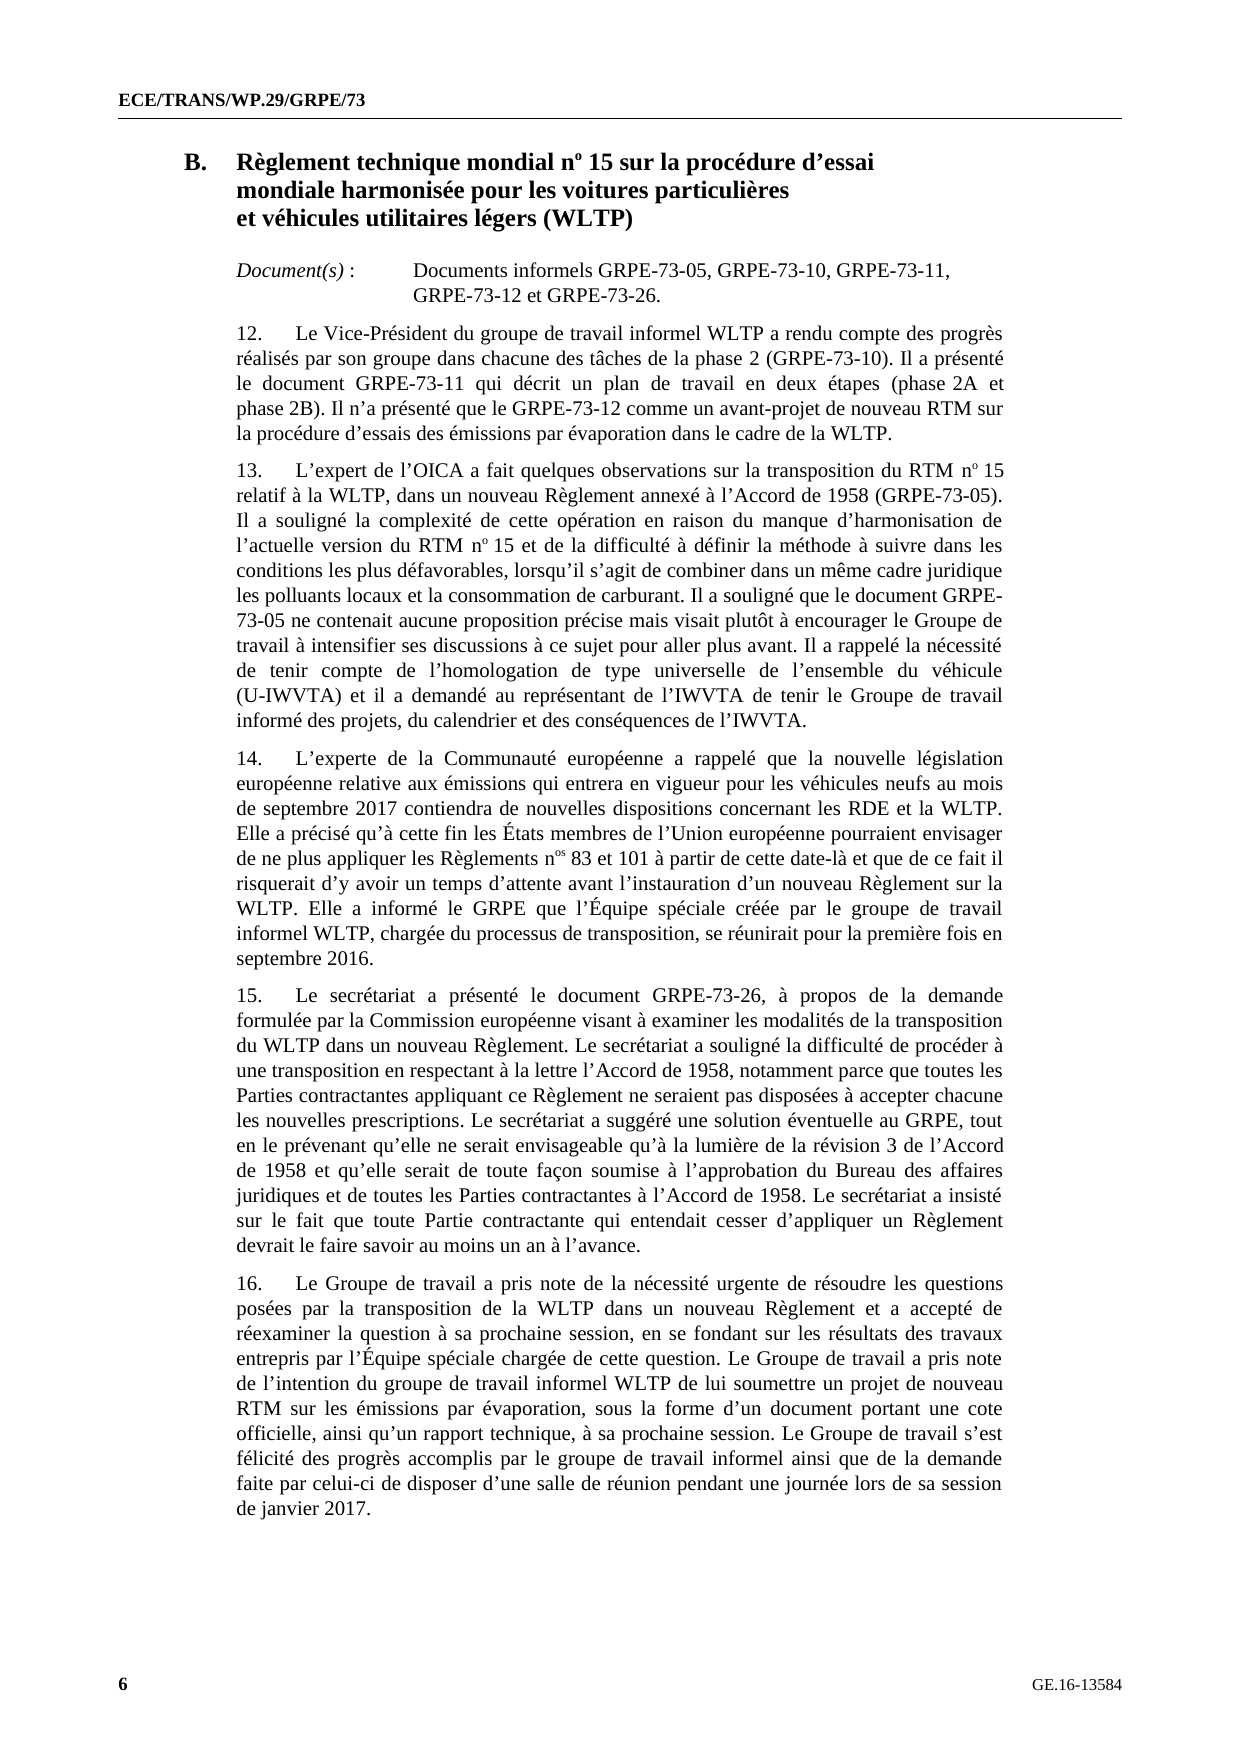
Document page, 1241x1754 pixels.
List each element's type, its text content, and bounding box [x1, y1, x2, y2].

text 14. L’experte de la Communauté européenne a rappelé que la nouvelle législation européenne relative aux émissions qui entrera en vigueur pour les véhicules neufs au mois de septembre 2017 contiendra de nouvelles dispositions concernant les RDE et la WLTP. Elle a précisé qu’à cette fin les États membres de l’Union européenne pourraient envisager de ne plus appliquer les Règlements nos 83 et 101 à partir de cette date-là et que de ce fait il risquerait d’y avoir un temps d’attente avant l’instauration d’un nouveau Règlement sur la WLTP. Elle a informé le GRPE que l’Équipe spéciale créée par le groupe de travail informel WLTP, chargée du processus de transposition, se réunirait pour la première fois en septembre 2016. [236, 744, 1004, 969]
text Document(s) : Documents informels GRPE-73-05, GRPE-73-10, GRPE-73-11, GRPE-73-12 et GRPE-73-26. [236, 257, 1004, 307]
text B. Règlement technique mondial no 15 sur la procédure d’essai mondiale harmonisée pour les voitures particulières et véhicules utilitaires légers (WLTP) [118, 148, 1004, 232]
text 15. Le secrétariat a présenté le document GRPE-73-26, à propos de la demande formulée par la Commission européenne visant à examiner les modalités de la transposition du WLTP dans un nouveau Règlement. Le secrétariat a souligné la difficulté de procéder à une transposition en respectant à la lettre l’Accord de 1958, notamment parce que toutes les Parties contractantes appliquant ce Règlement ne seraient pas disposées à accepter chacune les nouvelles prescriptions. Le secrétariat a suggéré une solution éventuelle au GRPE, tout en le prévenant qu’elle ne serait envisageable qu’à la lumière de la révision 3 de l’Accord de 1958 et qu’elle serait de toute façon soumise à l’approbation du Bureau des affaires juridiques et de toutes les Parties contractantes à l’Accord de 1958. Le secrétariat a insisté sur le fait que toute Partie contractante qui entendait cesser d’appliquer un Règlement devrait le faire savoir au moins un an à l’avance. [236, 982, 1004, 1257]
text 13. L’expert de l’OICA a fait quelques observations sur la transposition du RTM no 15 relatif à la WLTP, dans un nouveau Règlement annexé à l’Accord de 1958 (GRPE-73-05). Il a souligné la complexité de cette opération en raison du manque d’harmonisation de l’actuelle version du RTM no 15 et de la difficulté à définir la méthode à suivre dans les conditions les plus défavorables, lorsqu’il s’agit de combiner dans un même cadre juridique les polluants locaux et la consommation de carburant. Il a souligné que le document GRPE-73-05 ne contenait aucune proposition précise mais visait plutôt à encourager le Groupe de travail à intensifier ses discussions à ce sujet pour aller plus avant. Il a rappelé la nécessité de tenir compte de l’homologation de type universelle de l’ensemble du véhicule (U-IWVTA) et il a demandé au représentant de l’IWVTA de tenir le Groupe de travail informé des projets, du calendrier et des conséquences de l’IWVTA. [236, 457, 1004, 732]
text 12. Le Vice-Président du groupe de travail informel WLTP a rendu compte des progrès réalisés par son groupe dans chacune des tâches de la phase 2 (GRPE-73-10). Il a présenté le document GRPE-73-11 qui décrit un plan de travail en deux étapes (phase 2A et phase 2B). Il n’a présenté que le GRPE-73-12 comme un avant-projet de nouveau RTM sur la procédure d’essais des émissions par évaporation dans le cadre de la WLTP. [236, 319, 1004, 444]
text 16. Le Groupe de travail a pris note de la nécessité urgente de résoudre les questions posées par la transposition de la WLTP dans un nouveau Règlement et a accepté de réexaminer la question à sa prochaine session, en se fondant sur les résultats des travaux entrepris par l’Équipe spéciale chargée de cette question. Le Groupe de travail a pris note de l’intention du groupe de travail informel WLTP de lui soumettre un projet de nouveau RTM sur les émissions par évaporation, sous la forme d’un document portant une cote officielle, ainsi qu’un rapport technique, à sa prochaine session. Le Groupe de travail s’est félicité des progrès accomplis par le groupe de travail informel ainsi que de la demande faite par celui-ci de disposer d’une salle de réunion pendant une journée lors de sa session de janvier 2017. [236, 1269, 1004, 1519]
